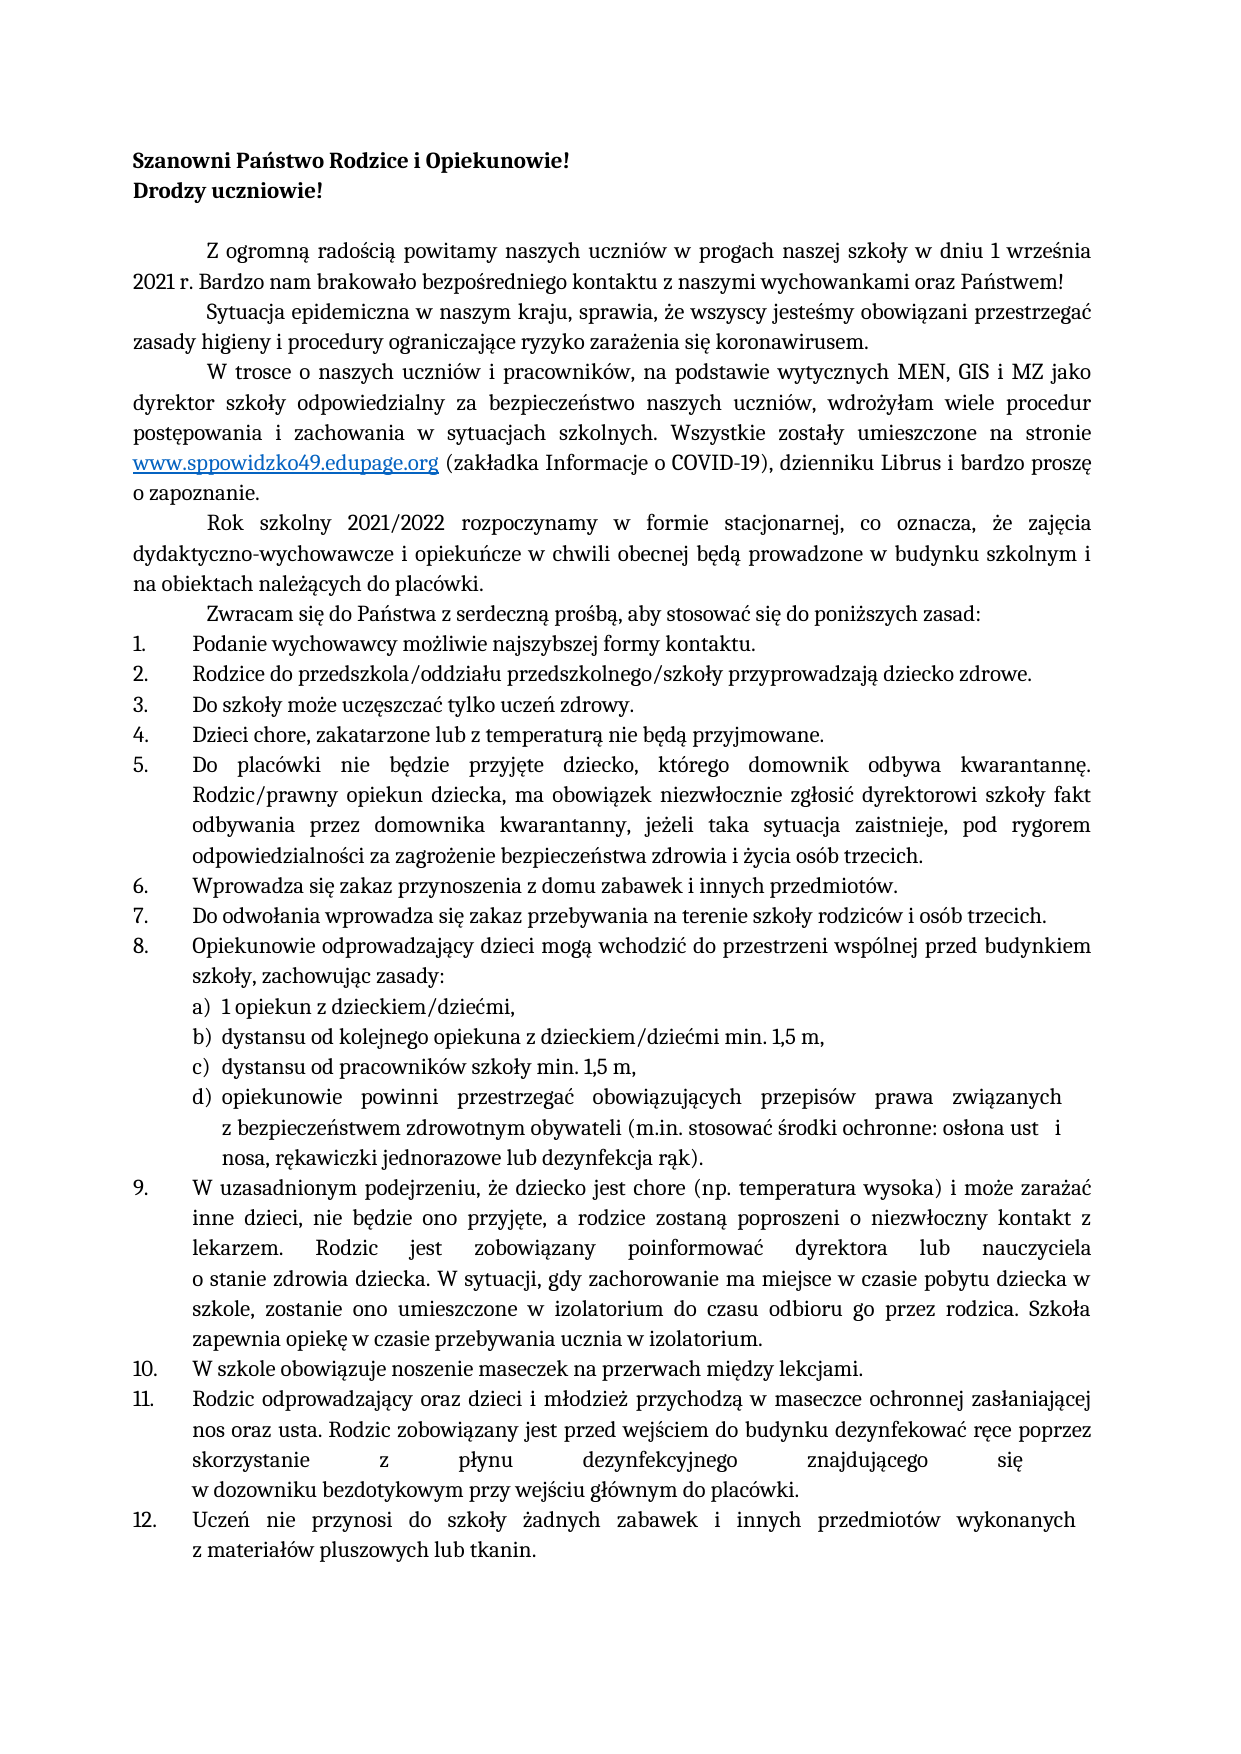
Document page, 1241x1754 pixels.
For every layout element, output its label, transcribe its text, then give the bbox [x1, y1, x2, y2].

list Podanie wychowawcy możliwie najszybszej formy kontaktu. [133, 631, 1093, 657]
list Dzieci chore, zakatarzone lub z temperaturą nie będą przyjmowane. [133, 722, 1093, 748]
list opiekunowie powinni przestrzegać obowiązujących przepisów prawa związanych z bezpieczeństwem zdrowotnym obywateli (m.in. stosować środki ochronne: osłona ust i nosa, rękawiczki jednorazowe lub dezynfekcja rąk). [192, 1084, 1063, 1171]
text Zwracam się do Państwa z serdeczną prośbą, aby stosować się do poniższych zasad: [133, 601, 1093, 627]
list Opiekunowie odprowadzający dzieci mogą wchodzić do przestrzeni wspólnej przed budynkiem szkoły, zachowując zasady: [133, 933, 1093, 989]
list dystansu od pracowników szkoły min. 1,5 m, [192, 1054, 1063, 1080]
list Uczeń nie przynosi do szkoły żadnych zabawek i innych przedmiotów wykonanych z materiałów pluszowych lub tkanin. [133, 1507, 1093, 1563]
list 1 opiekun z dzieckiem/dziećmi, [192, 993, 1063, 1020]
list Do szkoły może uczęszczać tylko uczeń zdrowy. [133, 691, 1093, 718]
text Drodzy uczniowie! [133, 178, 1093, 204]
list W szkole obowiązuje noszenie maseczek na przerwach między lekcjami. [133, 1356, 1093, 1382]
text Rok szkolny 2021/2022 rozpoczynamy w formie stacjonarnej, co oznacza, że zajęcia dydaktyczno-wychowawcze i opiekuńcze w chwili obecnej będą prowadzone w budynku szkolnym i na obiektach należących do placówki. [133, 510, 1093, 597]
text Szanowni Państwo Rodzice i Opiekunowie! [133, 148, 1093, 174]
list W uzasadnionym podejrzeniu, że dziecko jest chore (np. temperatura wysoka) i może zarażać inne dzieci, nie będzie ono przyjęte, a rodzice zostaną poproszeni o niezwłoczny kontakt z lekarzem. Rodzic jest zobowiązany poinformować dyrektora lub nauczyciela o stanie zdrowia dziecka. W sytuacji, gdy zachorowanie ma miejsce w czasie pobytu dziecka w szkole, zostanie ono umieszczone w izolatorium do czasu odbioru go przez rodzica. Szkoła zapewnia opiekę w czasie przebywania ucznia w izolatorium. [133, 1175, 1093, 1352]
list Do placówki nie będzie przyjęte dziecko, którego domownik odbywa kwarantannę. Rodzic/prawny opiekun dziecka, ma obowiązek niezwłocznie zgłosić dyrektorowi szkoły fakt odbywania przez domownika kwarantanny, jeżeli taka sytuacja zaistnieje, pod rygorem odpowiedzialności za zagrożenie bezpieczeństwa zdrowia i życia osób trzecich. [133, 752, 1093, 869]
list dystansu od kolejnego opiekuna z dzieckiem/dziećmi min. 1,5 m, [192, 1024, 1063, 1050]
text Sytuacja epidemiczna w naszym kraju, sprawia, że wszyscy jesteśmy obowiązani przestrzegać zasady higieny i procedury ograniczające ryzyko zarażenia się koronawirusem. [133, 299, 1093, 355]
text Z ogromną radością powitamy naszych uczniów w progach naszej szkoły w dniu 1 września 2021 r. Bardzo nam brakowało bezpośredniego kontaktu z naszymi wychowankami oraz Państwem! [133, 238, 1093, 295]
list Wprowadza się zakaz przynoszenia z domu zabawek i innych przedmiotów. [133, 873, 1093, 899]
list Rodzice do przedszkola/oddziału przedszkolnego/szkoły przyprowadzają dziecko zdrowe. [133, 661, 1093, 687]
text W trosce o naszych uczniów i pracowników, na podstawie wytycznych MEN, GIS i MZ jako dyrektor szkoły odpowiedzialny za bezpieczeństwo naszych uczniów, wdrożyłam wiele procedur postępowania i zachowania w sytuacjach szkolnych. Wszystkie zostały umieszczone na stronie www.sppowidzko49.edupage.org (zakładka Informacje o COVID-19), dzienniku Librus i bardzo proszę o zapoznanie. [133, 359, 1093, 506]
list Do odwołania wprowadza się zakaz przebywania na terenie szkoły rodziców i osób trzecich. [133, 903, 1093, 929]
list Rodzic odprowadzający oraz dzieci i młodzież przychodzą w maseczce ochronnej zasłaniającej nos oraz usta. Rodzic zobowiązany jest przed wejściem do budynku dezynfekować ręce poprzez skorzystanie z płynu dezynfekcyjnego znajdującego się w dozowniku bezdotykowym przy wejściu głównym do placówki. [133, 1386, 1093, 1503]
